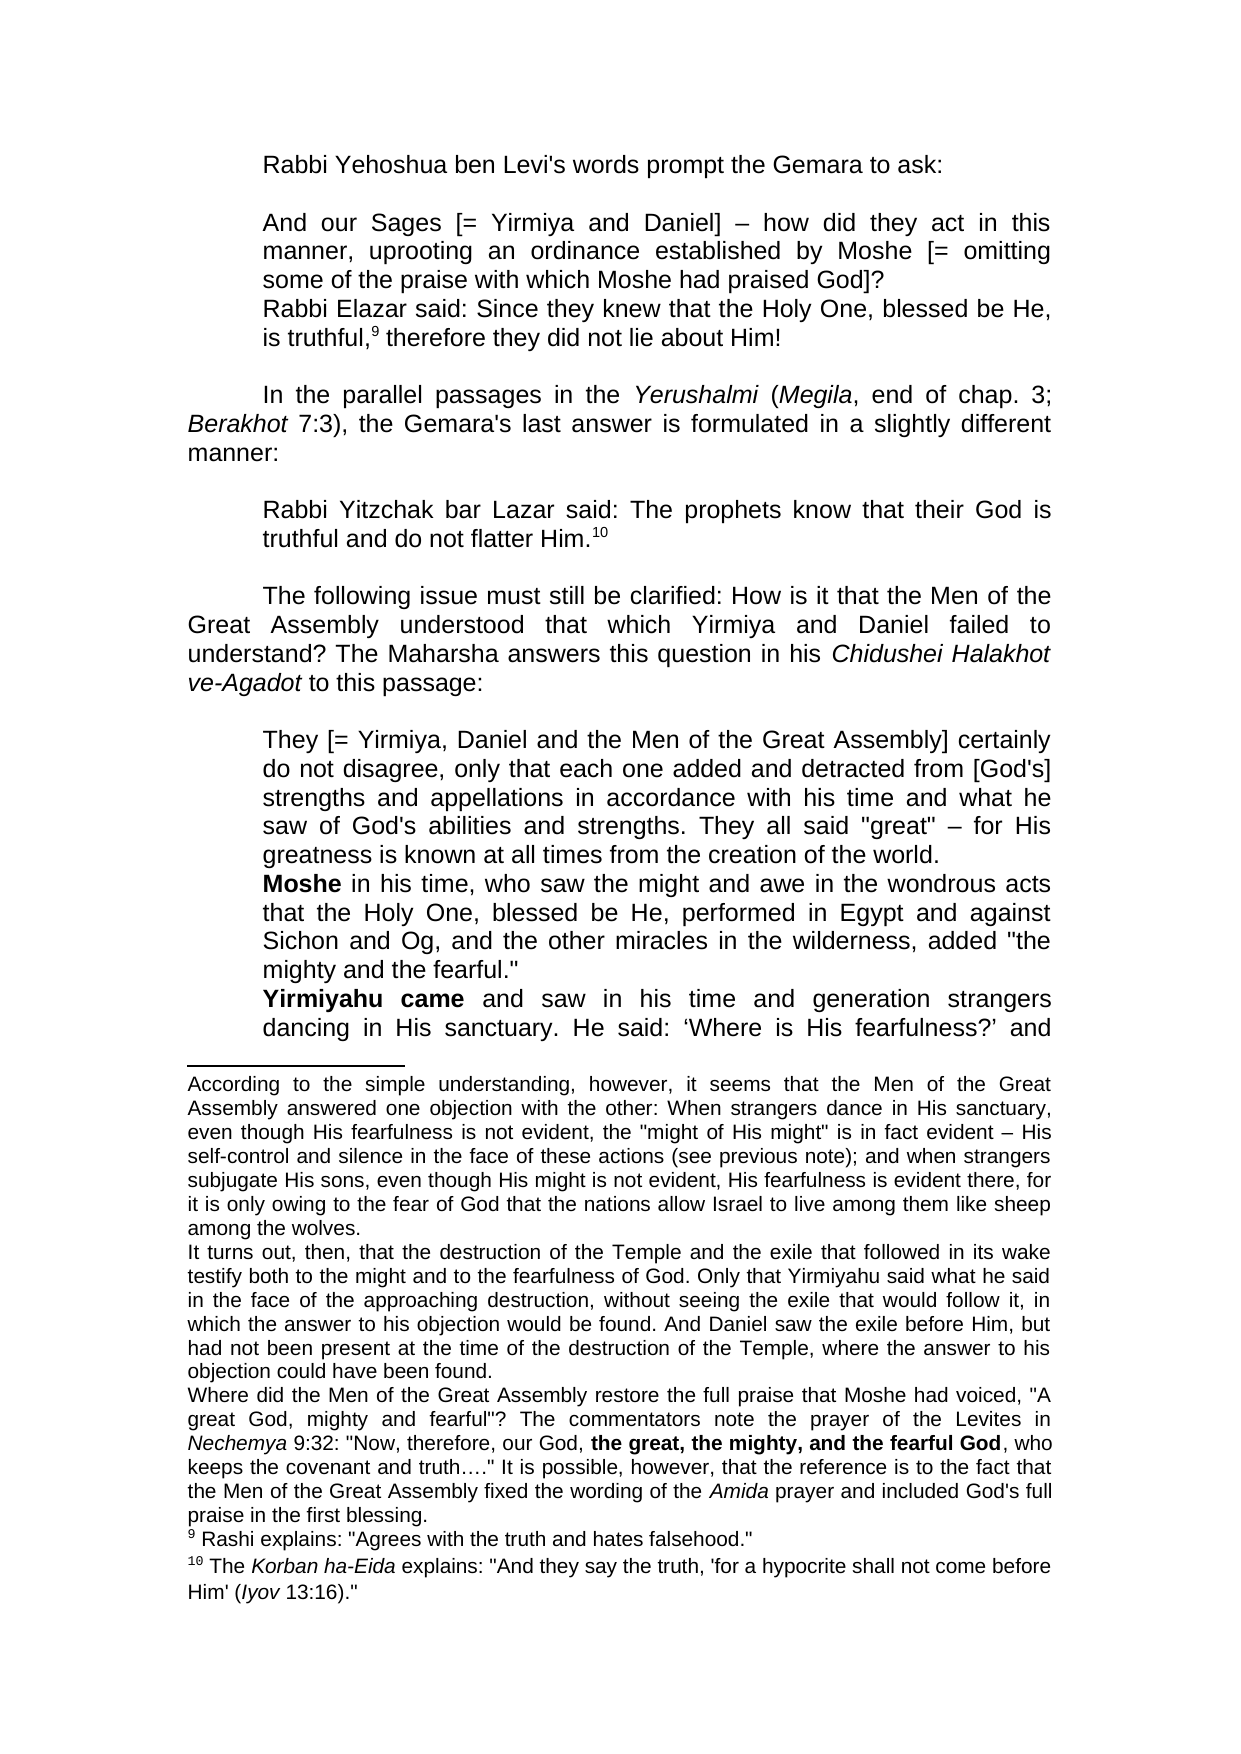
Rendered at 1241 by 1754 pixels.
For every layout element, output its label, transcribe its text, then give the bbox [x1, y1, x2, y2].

text Yirmiyahu came and saw in his time and generation strangers dancing in His sanctuary. He said: ‘Where is His fearfulness?’ and therefore omitted saying "the fearful." This was at the beginning of the exile, at the time of the destruction of the Temple, when Israel had not yet been subjugated to idolaters, and therefore he would still say "the mighty." [262, 984, 1053, 1041]
text The following issue must still be clarified: How is it that the Men of the Great Assembly understood that which Yirmiya and Daniel failed to understand? The Maharsha answers this question in his Chidushei Halakhot ve-Agadot to this passage: [187, 581, 1053, 696]
text Rabbi Yehoshua ben Levi's words prompt the Gemara to ask: [187, 150, 1053, 179]
text And our Sages [= Yirmiya and Daniel] – how did they act in this manner, uprooting an ordinance established by Moshe [= omitting some of the praise with which Moshe had praised God]? [262, 207, 1053, 294]
text They [= Yirmiya, Daniel and the Men of the Great Assembly] certainly do not disagree, only that each one added and detracted from [God's] strengths and appellations in accordance with his time and what he saw of God's abilities and strengths. They all said "great" – for His greatness is known at all times from the creation of the world. [262, 725, 1053, 869]
text In the parallel passages in the Yerushalmi (Megila, end of chap. 3; Berakhot 7:3), the Gemara's last answer is formulated in a slightly different manner: [187, 380, 1053, 466]
text Rabbi Yitzchak bar Lazar said: The prophets know that their God is truthful and do not flatter Him. [262, 495, 1053, 552]
text Moshe in his time, who saw the might and awe in the wondrous acts that the Holy One, blessed be He, performed in Egypt and against Sichon and Og, and the other miracles in the wilderness, added "the mighty and the fearful." [262, 869, 1053, 984]
text Rabbi Elazar said: Since they knew that the Holy One, blessed be He, is truthful, therefore they did not lie about Him! [262, 294, 1053, 351]
